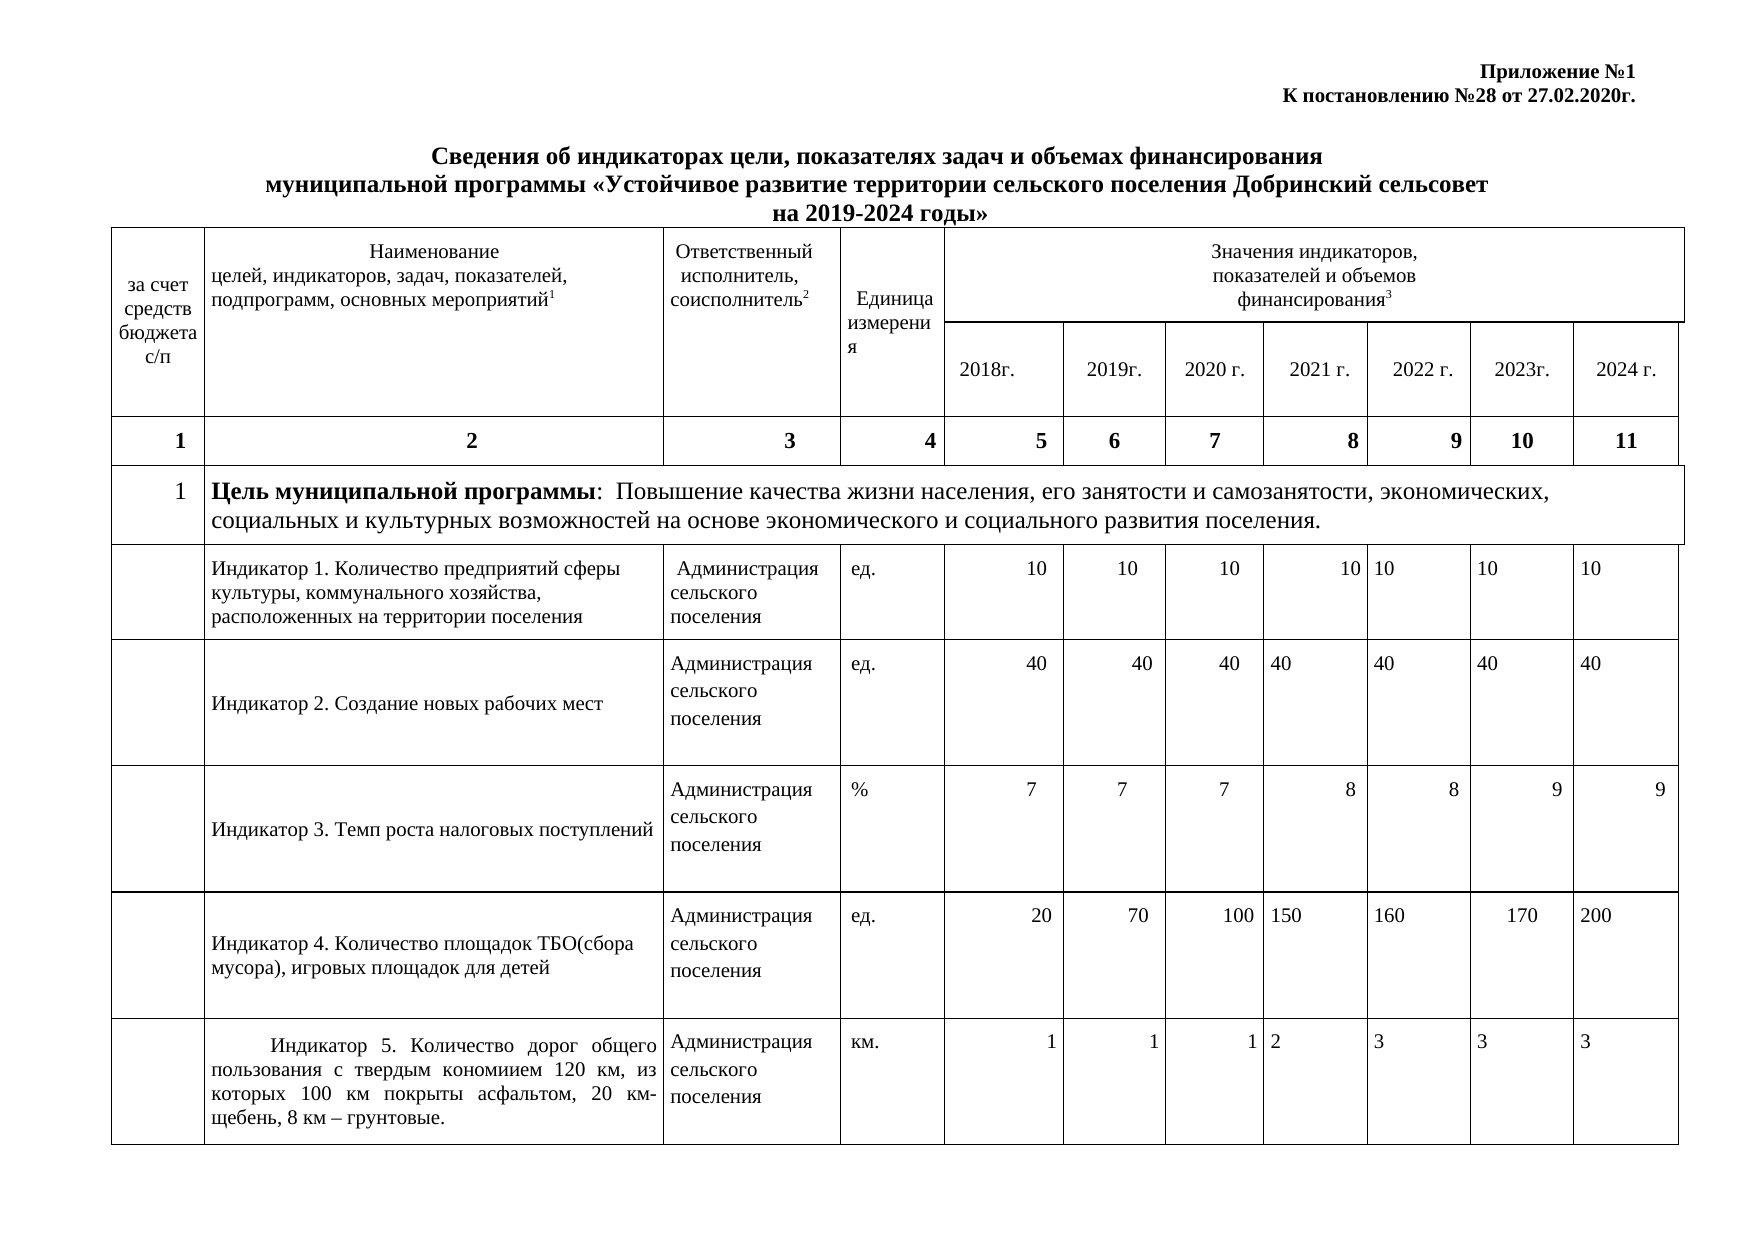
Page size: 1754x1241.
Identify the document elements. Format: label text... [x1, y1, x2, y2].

table_cell 8 [1264, 766, 1367, 891]
table_cell 11 [1574, 417, 1678, 464]
table_cell 10 [1471, 545, 1573, 639]
text муниципальной программы «Устойчивое развитие территории сельского поселения Добринский сельсовет [118, 169, 1636, 198]
table_cell ед. [841, 893, 944, 1018]
table_cell 10 [1166, 545, 1263, 639]
table_cell 2023г. [1471, 323, 1573, 416]
table_cell Индикатор 5. Количество дорог общего пользования с твердым кономиием 120 км, из которых 100 км покрыты асфальтом, 20 км- щебень, 8 км – грунтовые. [205, 1019, 663, 1144]
table_cell 7 [945, 766, 1063, 891]
table_cell ед. [841, 640, 944, 765]
table_cell 10 [1264, 545, 1367, 639]
table_cell 3 [1368, 1019, 1470, 1144]
table_cell 8 [1264, 417, 1367, 464]
table_cell 40 [1574, 640, 1678, 765]
table_cell 40 [1471, 640, 1573, 765]
table_cell 7 [1166, 417, 1263, 464]
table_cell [664, 1019, 840, 1144]
table_header за счет средств бюджета с/п [112, 228, 204, 416]
table_cell 2 [1264, 1019, 1367, 1144]
table_cell 200 [1574, 893, 1678, 1018]
table_cell Индикатор 3. Темп роста налоговых поступлений [205, 766, 663, 891]
text Приложение №1 [118, 59, 1636, 83]
table_cell 40 [1064, 640, 1165, 765]
table_cell 1 [1064, 1019, 1165, 1144]
table_header Ответственный исполнитель, соисполнитель2 [664, 228, 840, 416]
table_cell 1 [1166, 1019, 1263, 1144]
table_cell Индикатор 2. Создание новых рабочих мест [205, 640, 663, 765]
text К постановлению №28 от 27.02.2020г. [118, 83, 1636, 107]
table_cell Индикатор 1. Количество предприятий сферы культуры, коммунального хозяйства, расположенных на территории поселения [205, 545, 663, 639]
table_cell 3 [1471, 1019, 1573, 1144]
table_cell 2020 г. [1166, 323, 1263, 416]
table_cell 9 [1471, 766, 1573, 891]
table_header Значения индикаторов, показателей и объемов финансирования3 [945, 228, 1684, 321]
table_cell 70 [1064, 893, 1165, 1018]
table_cell 1 [112, 417, 204, 464]
table_cell 2024 г. [1574, 323, 1678, 416]
table_cell 9 [1574, 766, 1678, 891]
table_cell 3 [664, 417, 840, 464]
table_cell 10 [1471, 417, 1573, 464]
table_cell Цель муниципальной программы: Повышение качества жизни населения, его занятости и самозанятости, экономических, социальных и культурных возможностей на основе экономического и социального развития поселения. [205, 466, 1684, 544]
table_cell 20 [945, 893, 1063, 1018]
table_cell 170 [1471, 893, 1573, 1018]
text Сведения об индикаторах цели, показателях задач и объемах финансирования [118, 141, 1636, 169]
table_cell 150 [1264, 893, 1367, 1018]
table_cell 40 [945, 640, 1063, 765]
table_cell Индикатор 4. Количество площадок ТБО(сбора мусора), игровых площадок для детей [205, 893, 663, 1018]
table_cell % [841, 766, 944, 891]
table_cell 160 [1368, 893, 1470, 1018]
table_cell 2019г. [1064, 323, 1165, 416]
table_cell ед. [841, 545, 944, 639]
table_cell 5 [945, 417, 1063, 464]
table_cell 10 [1368, 545, 1470, 639]
table_cell 1 [945, 1019, 1063, 1144]
table_cell [112, 640, 204, 765]
table_cell [112, 766, 204, 891]
table_cell 10 [1574, 545, 1678, 639]
table_cell 2 [205, 417, 663, 464]
table_cell 1 [112, 466, 204, 544]
table_cell 2018г. [945, 323, 1063, 416]
table_cell 7 [1166, 766, 1263, 891]
text на 2019-2024 годы» [118, 198, 1636, 227]
table_cell 10 [1064, 545, 1165, 639]
table_cell Администрация сельского поселения [664, 545, 840, 639]
table_cell км. [841, 1019, 944, 1144]
table_cell 2021 г. [1264, 323, 1367, 416]
table_cell 100 [1166, 893, 1263, 1018]
table_cell Администрация сельского поселения [664, 640, 840, 765]
table_cell 9 [1368, 417, 1470, 464]
table_cell 40 [1264, 640, 1367, 765]
table_cell 2022 г. [1368, 323, 1470, 416]
table_cell [112, 545, 204, 639]
table_cell [112, 1019, 204, 1144]
table_cell Администрация сельского поселения [664, 766, 840, 891]
table_cell 7 [1064, 766, 1165, 891]
table_cell 4 [841, 417, 944, 464]
table_cell 3 [1574, 1019, 1678, 1144]
table_cell 8 [1368, 766, 1470, 891]
table_cell 40 [1166, 640, 1263, 765]
table_header Наименование целей, индикаторов, задач, показателей, подпрограмм, основных мероприятий1 [205, 228, 663, 416]
table_cell 6 [1064, 417, 1165, 464]
table_header Единица измерения [841, 228, 944, 416]
table_cell 10 [945, 545, 1063, 639]
table_cell Администрация сельского поселения [664, 893, 840, 1018]
table_cell [112, 893, 204, 1018]
table_cell 40 [1368, 640, 1470, 765]
